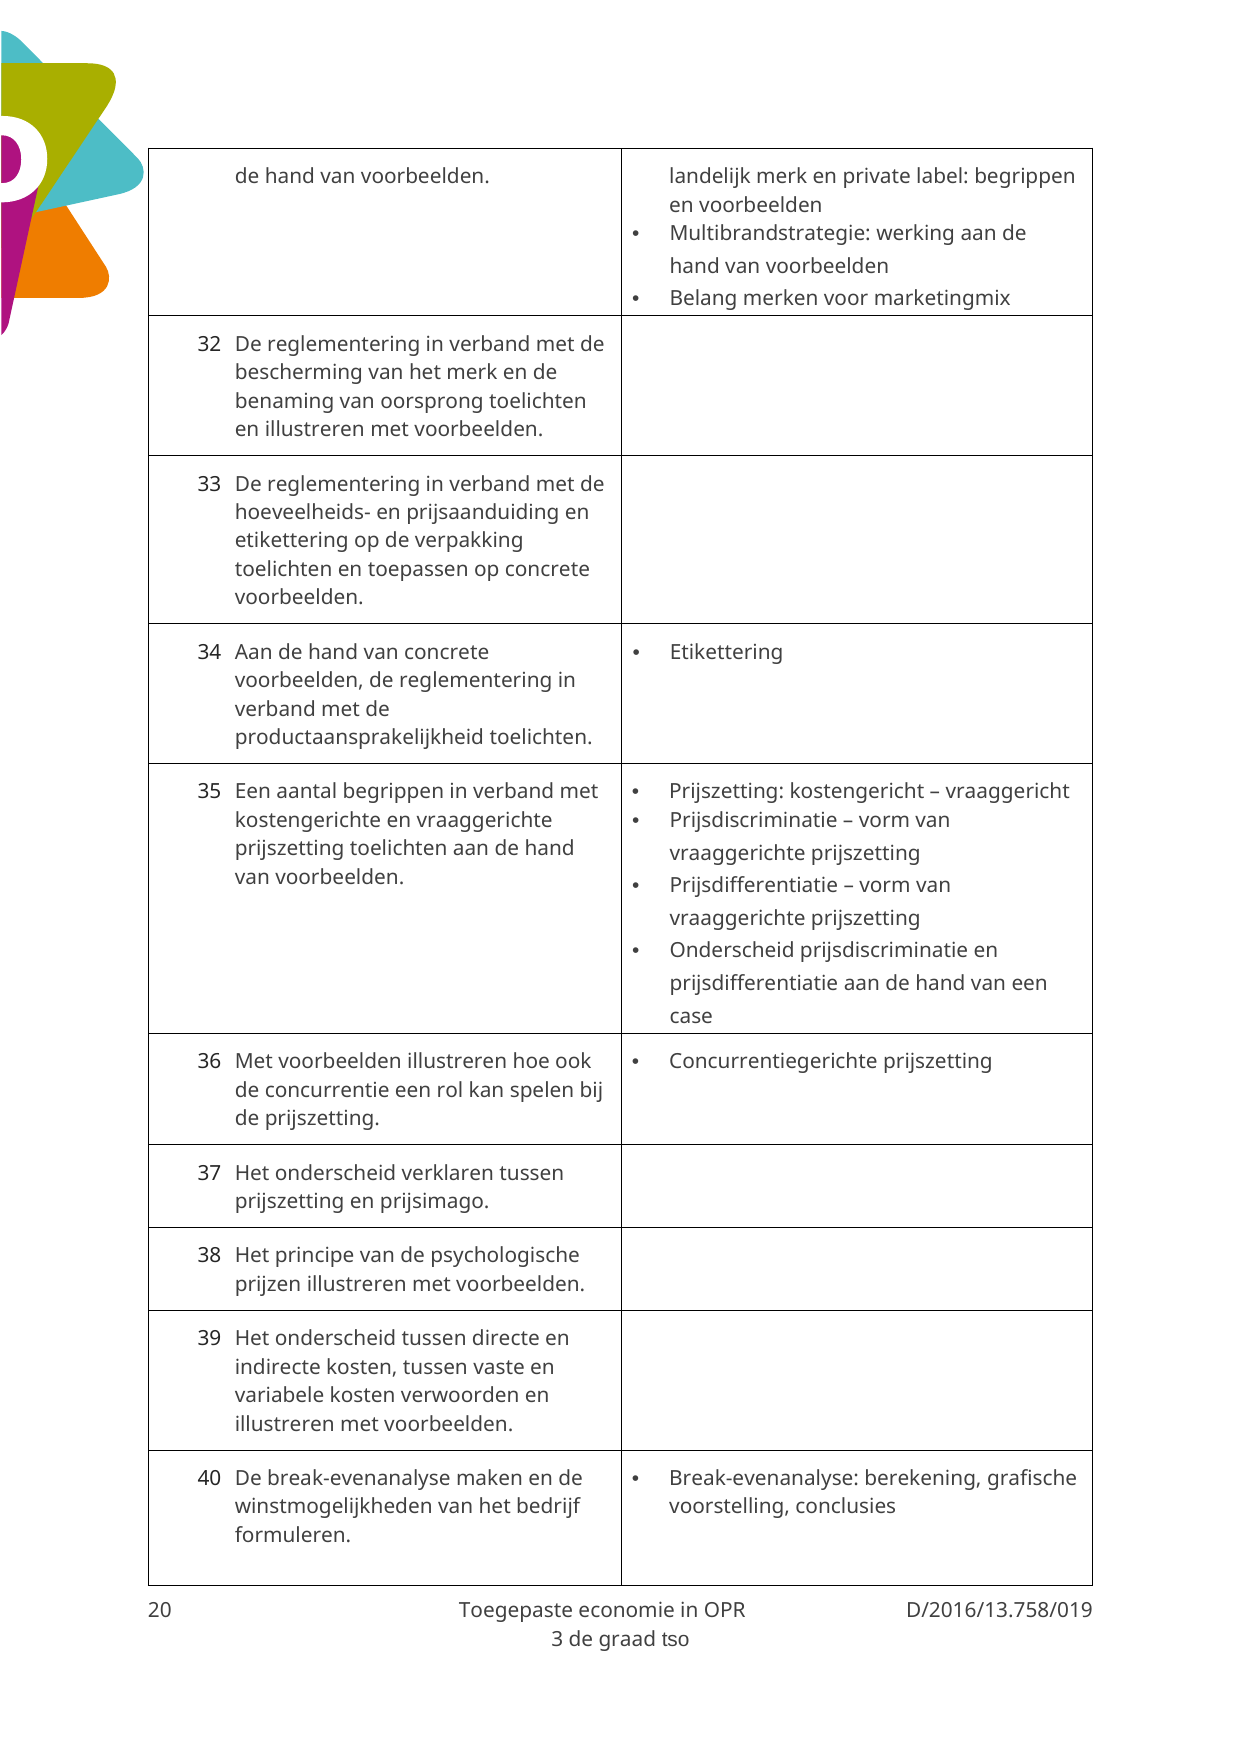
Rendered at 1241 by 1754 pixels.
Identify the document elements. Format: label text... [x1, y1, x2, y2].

table_cell Het principe van de psychologische prijzen illustreren met voorbeelden. [149, 1228, 621, 1310]
table_cell [622, 456, 1092, 623]
table_cell [622, 1311, 1092, 1450]
table_cell Prijszetting: kostengericht – vraaggericht Prijsdiscriminatie – vorm van vraaggerichte prijszetting Prijsdifferentiatie – vorm van vraaggerichte prijszetting Onderscheid prijsdiscriminatie en prijsdifferentiatie aan de hand van een case [622, 764, 1092, 1033]
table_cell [149, 149, 621, 315]
table_cell De break-evenanalyse maken en de winstmogelijkheden van het bedrijf formuleren. [149, 1451, 621, 1585]
table_cell Het onderscheid tussen directe en indirecte kosten, tussen vaste en variabele kosten verwoorden en illustreren met voorbeelden. [149, 1311, 621, 1450]
table_cell Het onderscheid verklaren tussen prijszetting en prijsimago. [149, 1145, 621, 1227]
table_cell Etikettering [622, 624, 1092, 763]
table_cell Aan de hand van concrete voorbeelden, de reglementering in verband met de productaansprakelijkheid toelichten. [149, 624, 621, 763]
table_cell Met voorbeelden illustreren hoe ook de concurrentie een rol kan spelen bij de prijszetting. [149, 1034, 621, 1144]
table_cell Break-evenanalyse: berekening, grafische voorstelling, conclusies [622, 1451, 1092, 1585]
table_cell De reglementering in verband met de hoeveelheids- en prijsaanduiding en etikettering op de verpakking toelichten en toepassen op concrete voorbeelden. [149, 456, 621, 623]
table_cell Concurrentiegerichte prijszetting [622, 1034, 1092, 1144]
table_cell De reglementering in verband met de bescherming van het merk en de benaming van oorsprong toelichten en illustreren met voorbeelden. [149, 316, 621, 455]
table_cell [622, 149, 1092, 315]
table_cell [622, 1228, 1092, 1310]
table_cell Een aantal begrippen in verband met kostengerichte en vraaggerichte prijszetting toelichten aan de hand van voorbeelden. [149, 764, 621, 1033]
table_cell [622, 316, 1092, 455]
table_cell [622, 1145, 1092, 1227]
